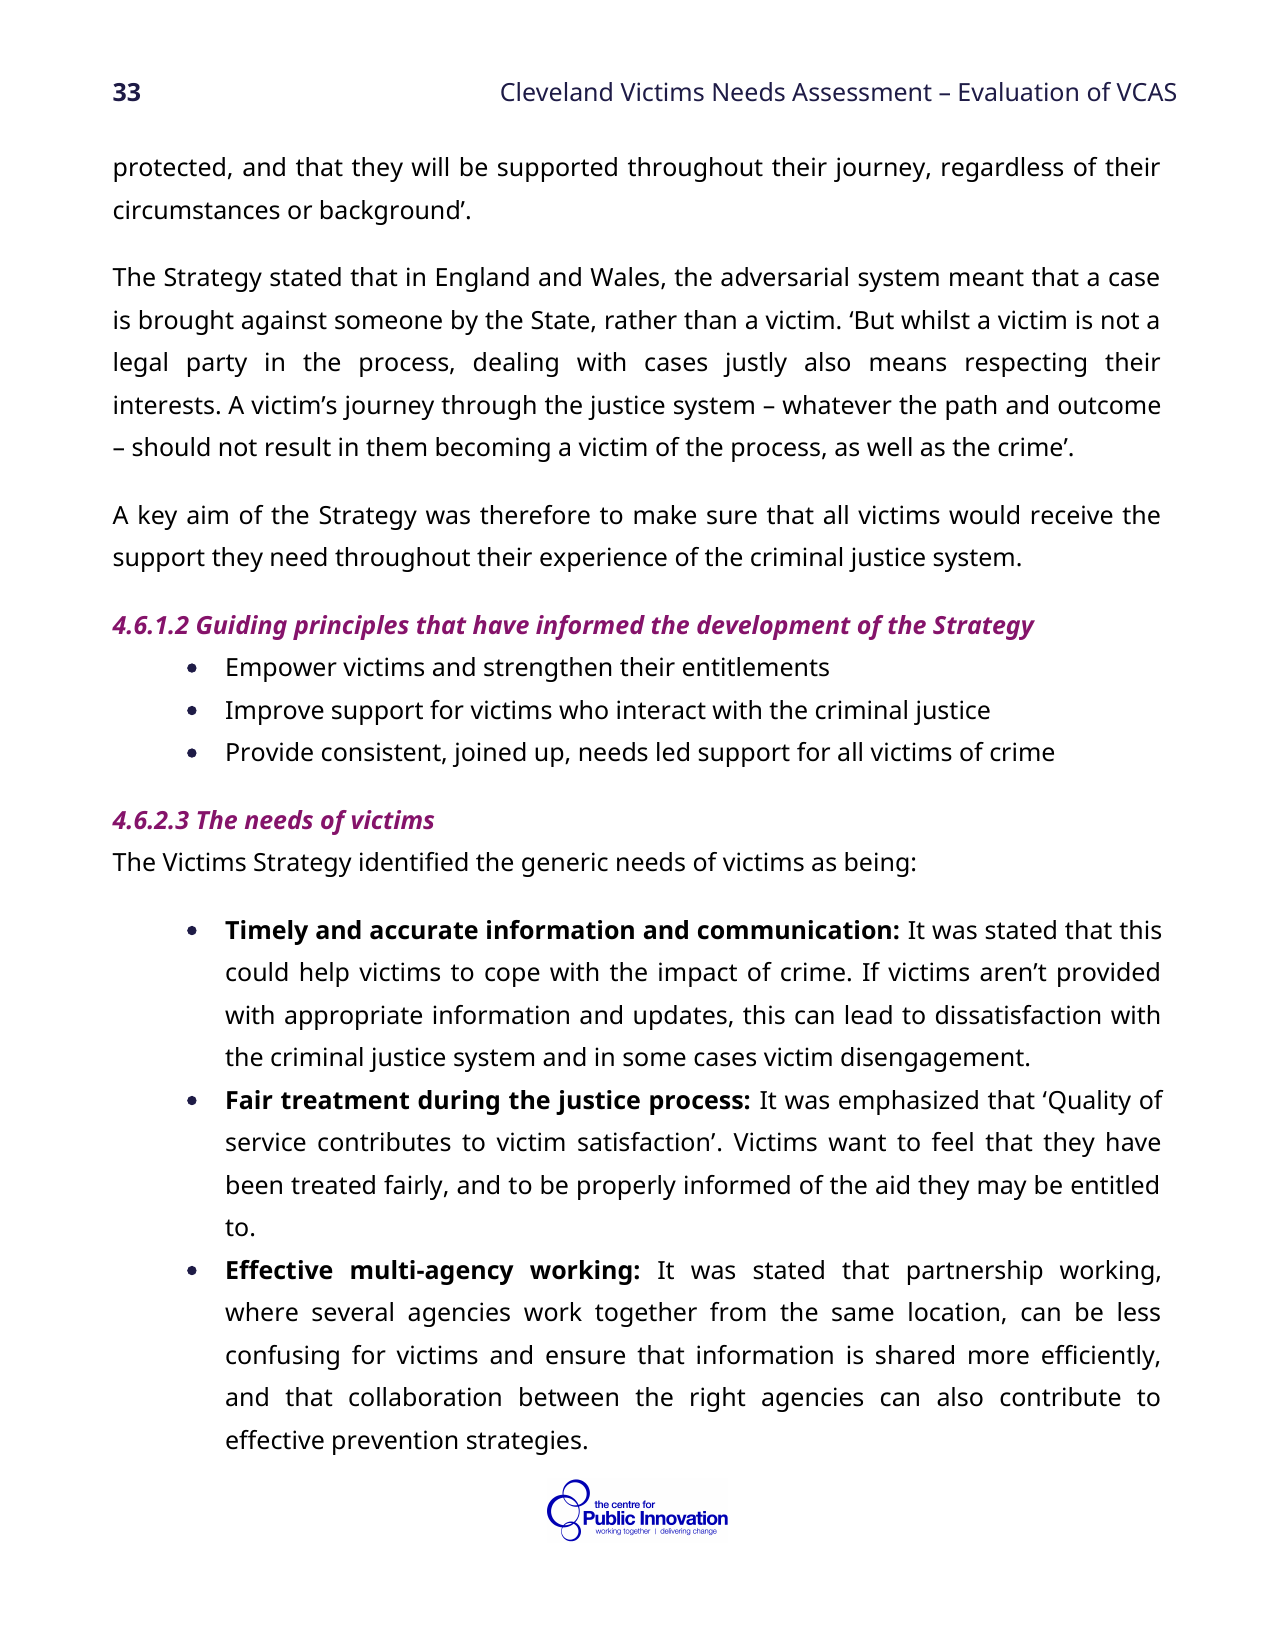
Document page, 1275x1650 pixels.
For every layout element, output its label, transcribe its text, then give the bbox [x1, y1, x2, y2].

list Effective multi-agency working: It was stated that partnership working, where several agencies work together from the same location, can be less confusing for victims and ensure that information is shared more efficiently, and that collaboration between the right agencies can also contribute to effective prevention strategies. [187, 1252, 1162, 1457]
text The Strategy stated that in England and Wales, the adversarial system meant that a case is brought against someone by the State, rather than a victim. ‘But whilst a victim is not a legal party in the process, dealing with cases justly also means respecting their interests. A victim’s journey through the justice system – whatever the path and outcome – should not result in them becoming a victim of the process, as well as the crime’. [112, 260, 1162, 464]
list Provide consistent, joined up, needs led support for all victims of crime [187, 735, 1162, 769]
subtitle 4.6.2.3 The needs of victims [112, 802, 1162, 837]
picture [546, 1478, 729, 1543]
list Timely and accurate information and communication: It was stated that this could help victims to cope with the impact of crime. If victims aren’t provided with appropriate information and updates, this can lead to dissatisfaction with the criminal justice system and in some cases victim disengagement. [187, 912, 1162, 1074]
subtitle 4.6.1.2 Guiding principles that have informed the development of the Strategy [112, 607, 1162, 642]
list Fair treatment during the justice process: It was emphasized that ‘Quality of service contributes to victim satisfaction’. Victims want to feel that they have been treated fairly, and to be properly informed of the aid they may be entitled to. [187, 1082, 1162, 1244]
text A key aim of the Strategy was therefore to make sure that all victims would receive the support they need throughout their experience of the criminal justice system. [112, 497, 1162, 574]
text The Victims Strategy identified the generic needs of victims as being: [112, 845, 1162, 879]
list Improve support for victims who interact with the criminal justice [187, 692, 1162, 727]
list Empower victims and strengthen their entitlements [187, 650, 1162, 684]
